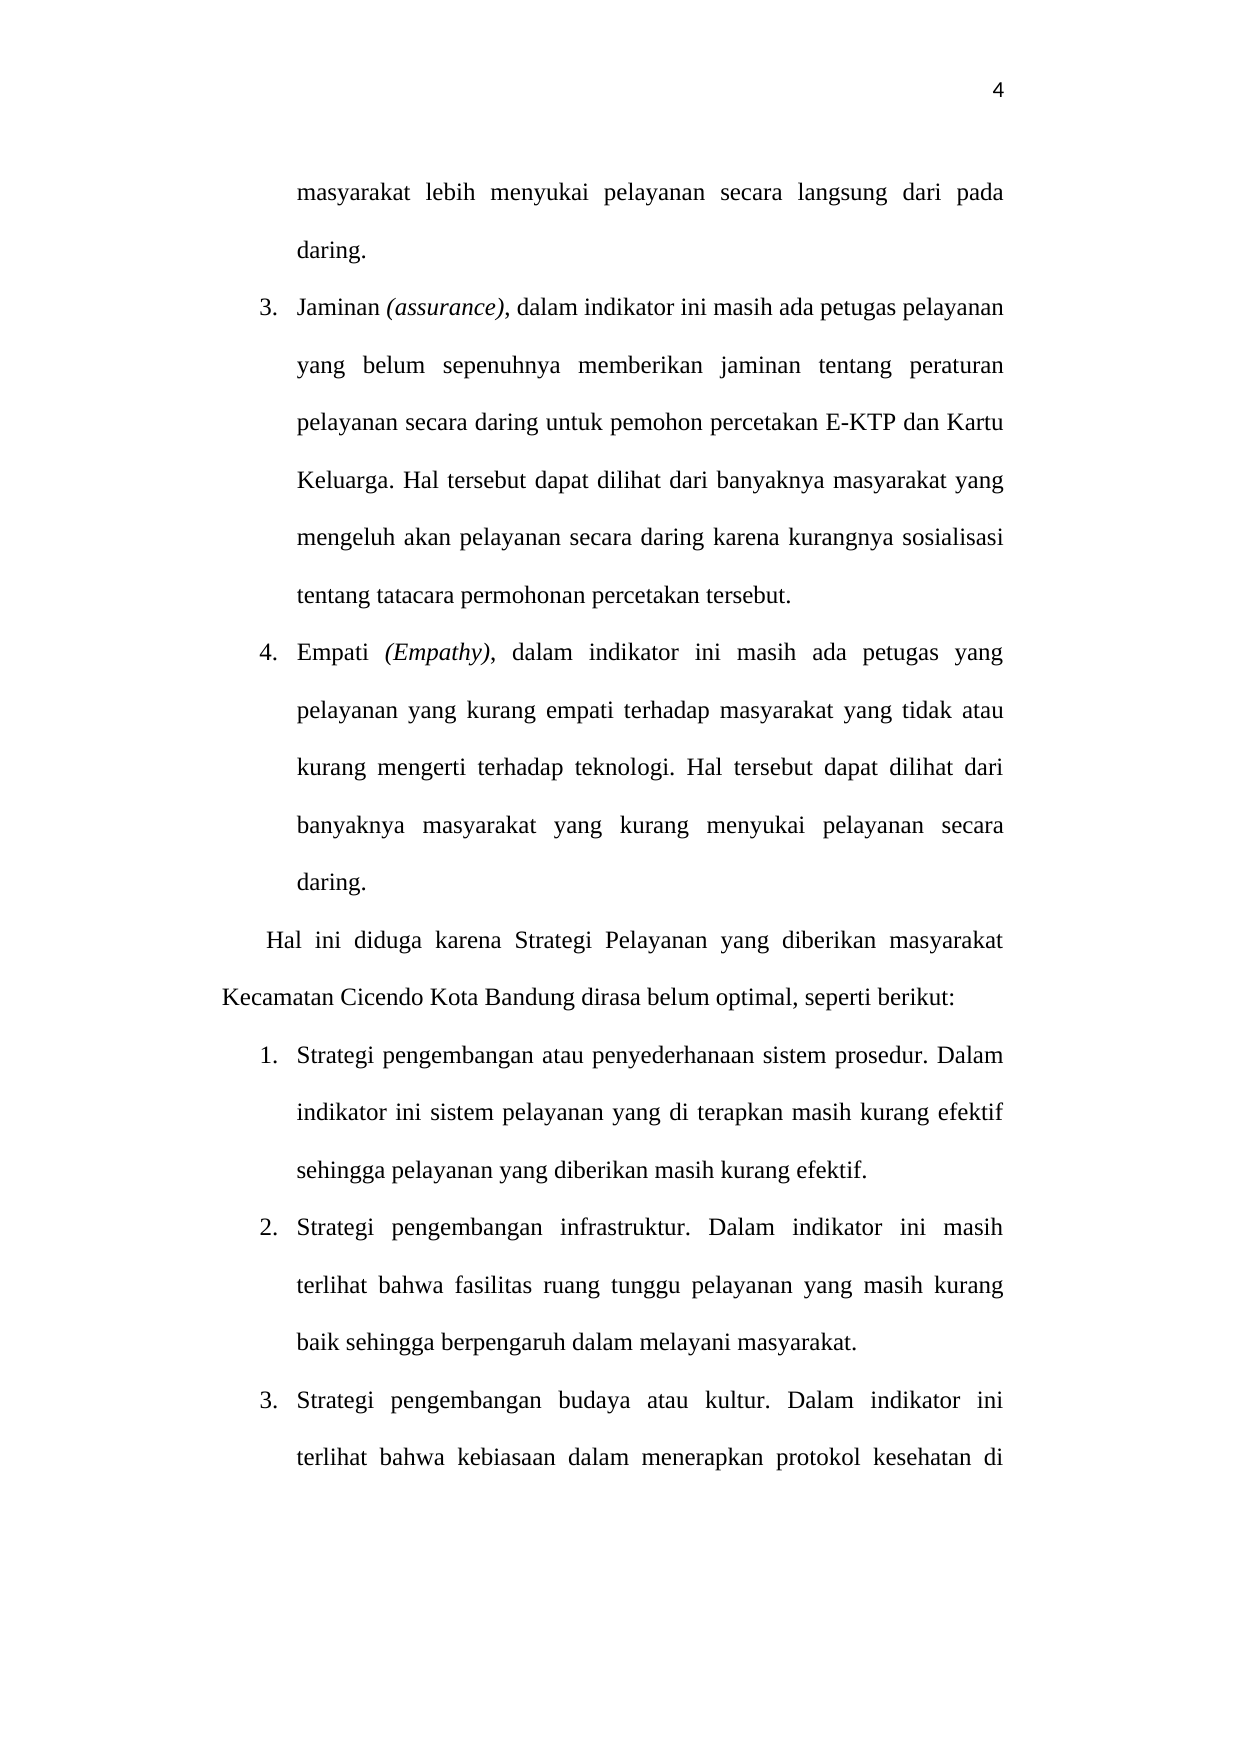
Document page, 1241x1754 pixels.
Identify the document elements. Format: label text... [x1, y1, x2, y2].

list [259, 177, 1004, 263]
text Hal ini diduga karena Strategi Pelayanan yang diberikan masyarakat Kecamatan Cicendo Kota Bandung dirasa belum optimal, seperti berikut: [222, 925, 1004, 1011]
list Strategi pengembangan infrastruktur. Dalam indikator ini masih terlihat bahwa fasilitas ruang tunggu pelayanan yang masih kurang baik sehingga berpengaruh dalam melayani masyarakat. [259, 1212, 1004, 1356]
list Jaminan (assurance), dalam indikator ini masih ada petugas pelayanan yang belum sepenuhnya memberikan jaminan tentang peraturan pelayanan secara daring untuk pemohon percetakan E-KTP dan Kartu Keluarga. Hal tersebut dapat dilihat dari banyaknya masyarakat yang mengeluh akan pelayanan secara daring karena kurangnya sosialisasi tentang tatacara permohonan percetakan tersebut. [259, 292, 1004, 608]
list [259, 1385, 1004, 1471]
list Strategi pengembangan atau penyederhanaan sistem prosedur. Dalam indikator ini sistem pelayanan yang di terapkan masih kurang efektif sehingga pelayanan yang diberikan masih kurang efektif. [259, 1040, 1004, 1183]
list Empati (Empathy), dalam indikator ini masih ada petugas yang pelayanan yang kurang empati terhadap masyarakat yang tidak atau kurang mengerti terhadap teknologi. Hal tersebut dapat dilihat dari banyaknya masyarakat yang kurang menyukai pelayanan secara daring. [259, 637, 1004, 896]
